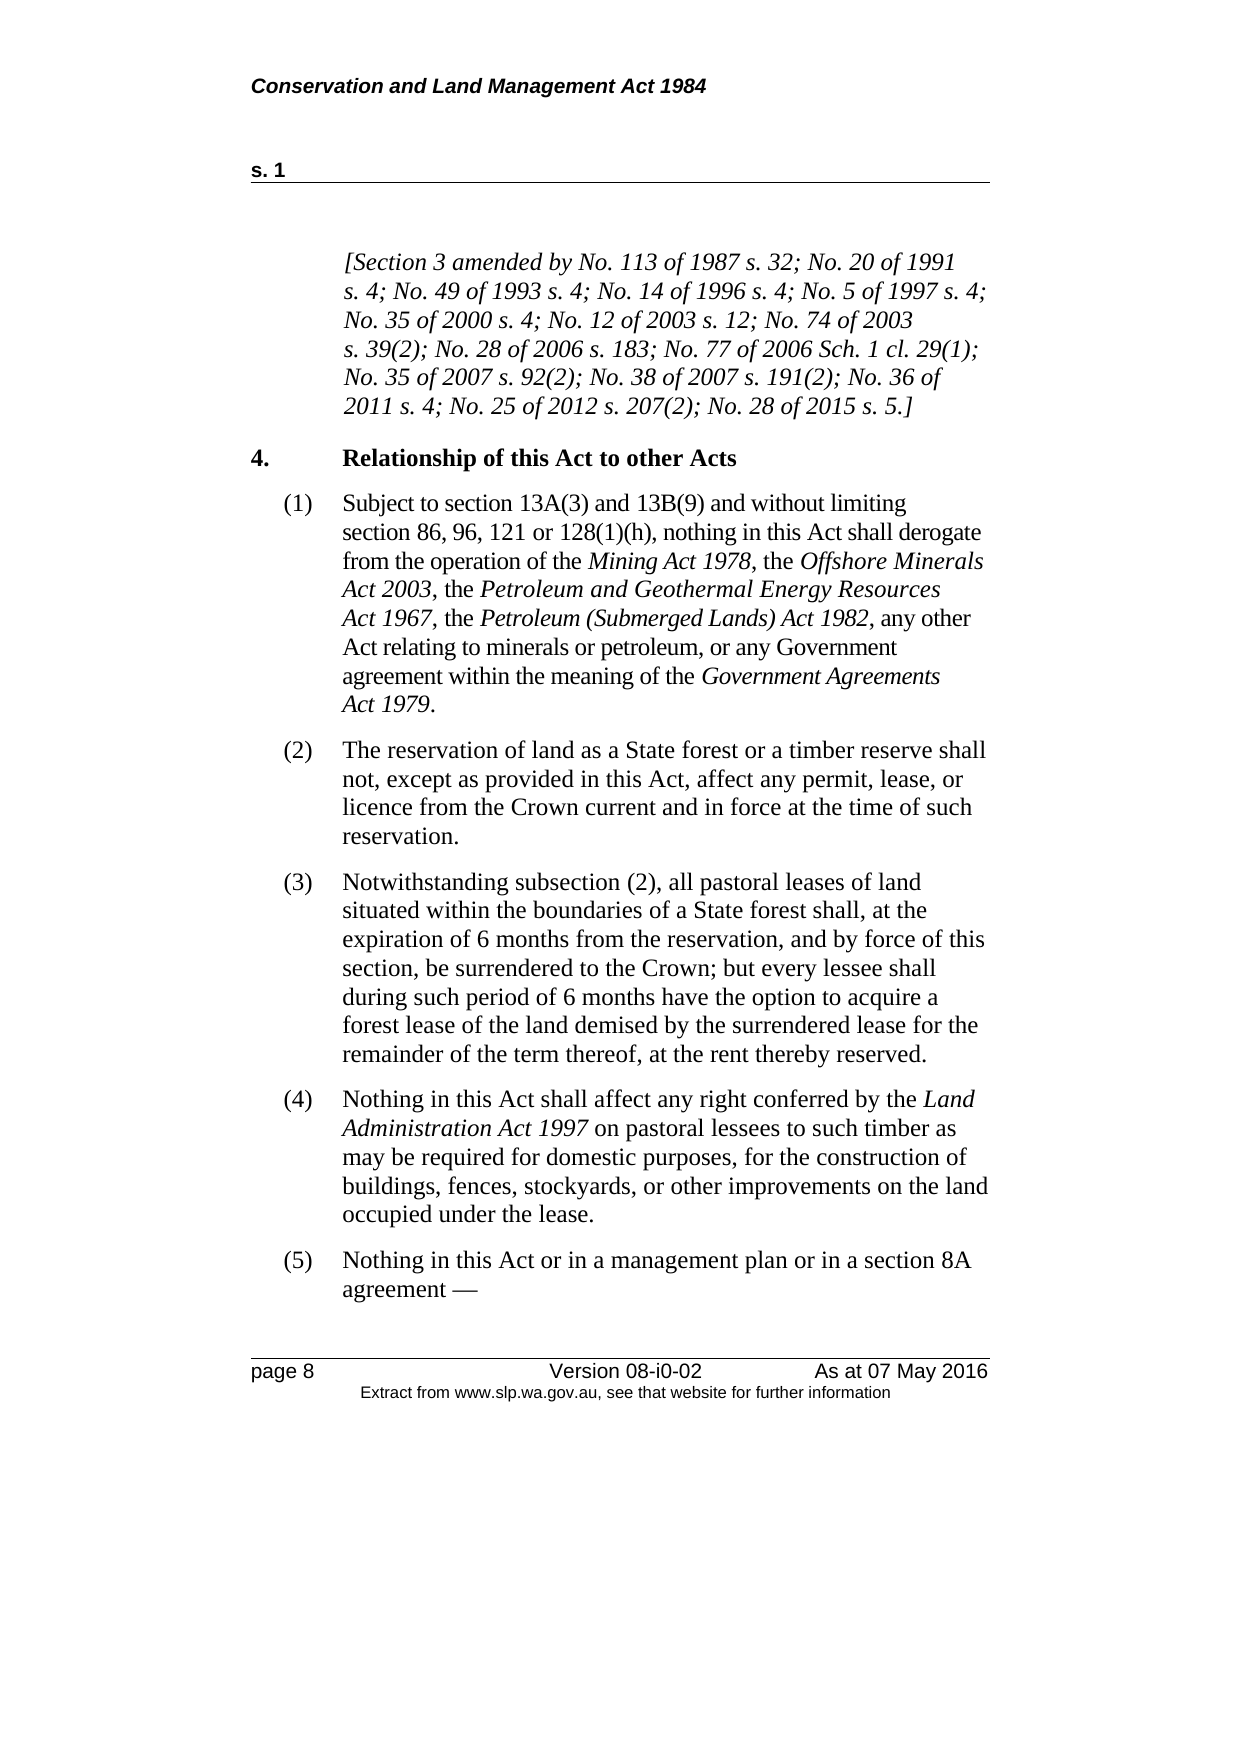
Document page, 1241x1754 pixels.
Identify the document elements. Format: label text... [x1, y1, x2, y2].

text (4) Nothing in this Act shall affect any right conferred by the Land Administration Act 1997 on pastoral lessees to such timber as may be required for domestic purposes, for the construction of buildings, fences, stockyards, or other improvements on the land occupied under the lease. [251, 1084, 990, 1228]
text (5) Nothing in this Act or in a management plan or in a section 8A agreement — [251, 1245, 990, 1302]
text (1) Subject to section 13A(3) and 13B(9) and without limiting section 86, 96, 121 or 128(1)(h), nothing in this Act shall derogate from the operation of the Mining Act 1978, the Offshore Minerals Act 2003, the Petroleum and Geothermal Energy Resources Act 1967, the Petroleum (Submerged Lands) Act 1982, any other Act relating to minerals or petroleum, or any Government agreement within the meaning of the Government Agreements Act 1979. [251, 488, 990, 718]
text (3) Notwithstanding subsection (2), all pastoral leases of land situated within the boundaries of a State forest shall, at the expiration of 6 months from the reservation, and by force of this section, be surrendered to the Crown; but every lessee shall during such period of 6 months have the option to acquire a forest lease of the land demised by the surrendered lease for the remainder of the term thereof, at the rent thereby reserved. [251, 867, 990, 1068]
subtitle 4. Relationship of this Act to other Acts [251, 443, 990, 472]
text (2) The reservation of land as a State forest or a timber reserve shall not, except as provided in this Act, affect any permit, lease, or licence from the Crown current and in force at the time of such reservation. [251, 735, 990, 850]
text [Section 3 amended by No. 113 of 1987 s. 32; No. 20 of 1991 s. 4; No. 49 of 1993 s. 4; No. 14 of 1996 s. 4; No. 5 of 1997 s. 4; No. 35 of 2000 s. 4; No. 12 of 2003 s. 12; No. 74 of 2003 s. 39(2); No. 28 of 2006 s. 183; No. 77 of 2006 Sch. 1 cl. 29(1); No. 35 of 2007 s. 92(2); No. 38 of 2007 s. 191(2); No. 36 of 2011 s. 4; No. 25 of 2012 s. 207(2); No. 28 of 2015 s. 5.] [251, 247, 990, 420]
